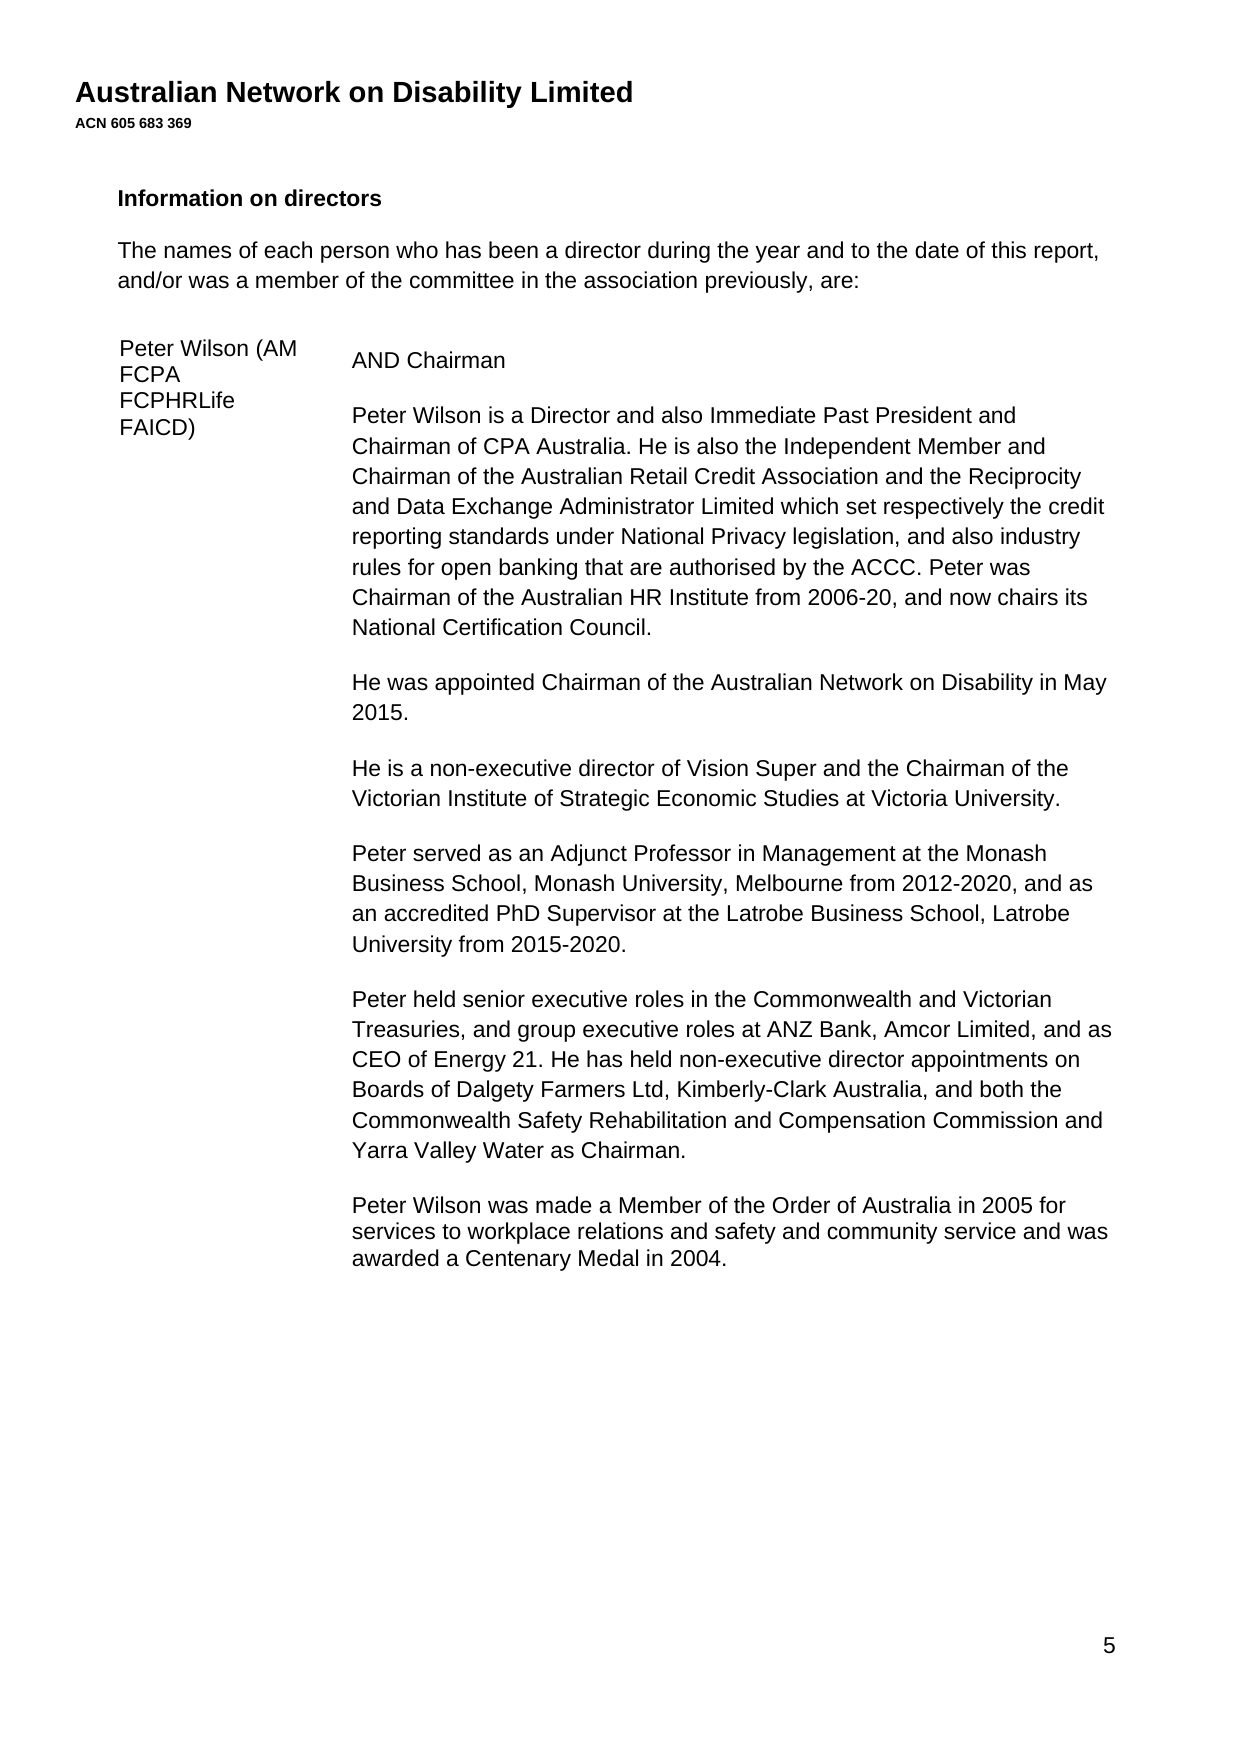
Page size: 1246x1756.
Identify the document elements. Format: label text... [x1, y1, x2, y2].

subtitle Information on directors [117, 185, 1152, 212]
table_header AND Chairman Peter Wilson is a Director and also Immediate Past President and Chairman of CPA Australia. He is also the Independent Member and Chairman of the Australian Retail Credit Association and the Reciprocity and Data Exchange Administrator Limited which set respectively the credit reporting standards under National Privacy legislation, and also industry rules for open banking that are authorised by the ACCC. Peter was Chairman of the Australian HR Institute from 2006-20, and now chairs its National Certification Council. He was appointed Chairman of the Australian Network on Disability in May 2015. He is a non-executive director of Vision Super and the Chairman of the Victorian Institute of Strategic Economic Studies at Victoria University. Peter served as an Adjunct Professor in Management at the Monash Business School, Monash University, Melbourne from 2012-2020, and as an accredited PhD Supervisor at the Latrobe Business School, Latrobe University from 2015-2020. Peter held senior executive roles in the Commonwealth and Victorian Treasuries, and group executive roles at ANZ Bank, Amcor Limited, and as CEO of Energy 21. He has held non-executive director appointments on Boards of Dalgety Farmers Ltd, Kimberly-Clark Australia, and both the Commonwealth Safety Rehabilitation and Compensation Commission and Yarra Valley Water as Chairman. Peter Wilson was made a Member of the Order of Australia in 2005 for services to workplace relations and safety and community service and was awarded a Centenary Medal in 2004. [299, 322, 1136, 1307]
table_header Peter Wilson (AM FCPA FCPHRLife FAICD) [104, 322, 299, 1307]
text The names of each person who has been a director during the year and to the date of this report, and/or was a member of the committee in the association previously, are: [117, 237, 1138, 293]
